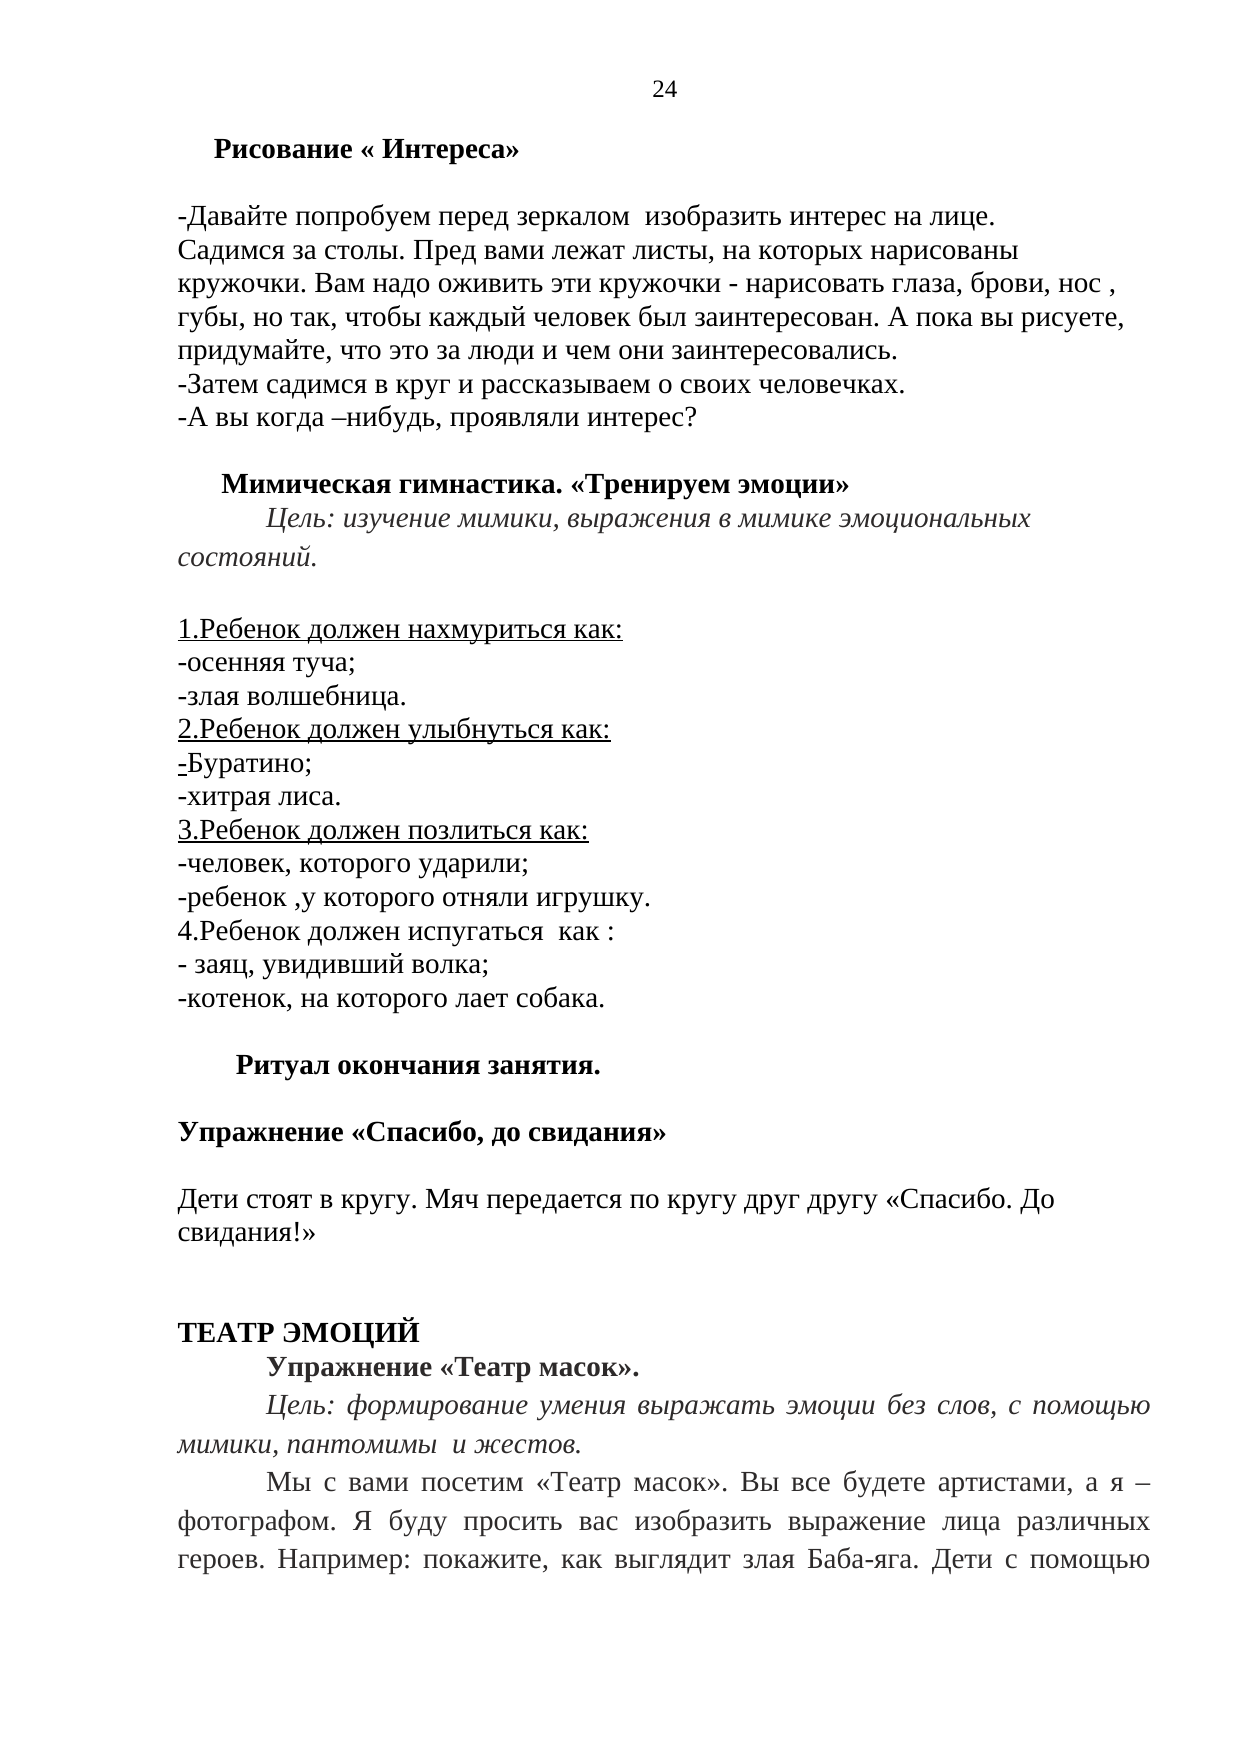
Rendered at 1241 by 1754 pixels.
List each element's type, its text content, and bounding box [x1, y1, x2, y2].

text -человек, которого ударили; [177, 846, 1152, 879]
text Мимическая гимнастика. «Тренируем эмоции» [177, 467, 1152, 500]
text -злая волшебница. [177, 678, 1152, 711]
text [177, 1464, 1152, 1575]
text 3.Ребенок должен позлиться как: [177, 812, 1152, 846]
text - заяц, увидивший волка; [177, 946, 1152, 980]
text -А вы когда –нибудь, проявляли интерес? [177, 399, 1152, 433]
text Упражнение «Театр масок». [177, 1349, 1152, 1382]
text 2.Ребенок должен улыбнуться как: [177, 711, 1152, 745]
text -Затем садимся в круг и рассказываем о своих человечках. [177, 366, 1152, 399]
text Цель: формирование умения выражать эмоции без слов, с помощью мимики, пантомимы и жестов. [177, 1387, 1152, 1459]
text Ритуал окончания занятия. [177, 1047, 1152, 1080]
text -Буратино; [177, 745, 1152, 778]
text Рисование « Интереса» [177, 131, 1152, 165]
text -котенок, на которого лает собака. [177, 980, 1152, 1013]
text -Давайте попробуем перед зеркалом изобразить интерес на лице. [177, 198, 1152, 232]
text -ребенок ,у которого отняли игрушку. [177, 879, 1152, 913]
text Садимся за столы. Пред вами лежат листы, на которых нарисованы кружочки. Вам надо оживить эти кружочки - нарисовать глаза, брови, нос , губы, но так, чтобы каждый человек был заинтересован. А пока вы рисуете, придумайте, что это за люди и чем они заинтересовались. [177, 232, 1152, 366]
text -осенняя туча; [177, 644, 1152, 678]
text Дети стоят в кругу. Мяч передается по кругу друг другу «Спасибо. До свидания!» [177, 1181, 1152, 1248]
text 1.Ребенок должен нахмуриться как: [177, 611, 1152, 644]
text -хитрая лиса. [177, 778, 1152, 812]
text Упражнение «Спасибо, до свидания» [177, 1114, 1152, 1147]
text 4.Ребенок должен испугаться как : [177, 913, 1152, 946]
text ТЕАТР ЭМОЦИЙ [177, 1315, 1152, 1349]
text Цель: изучение мимики, выражения в мимике эмоциональных состояний. [177, 500, 1152, 572]
